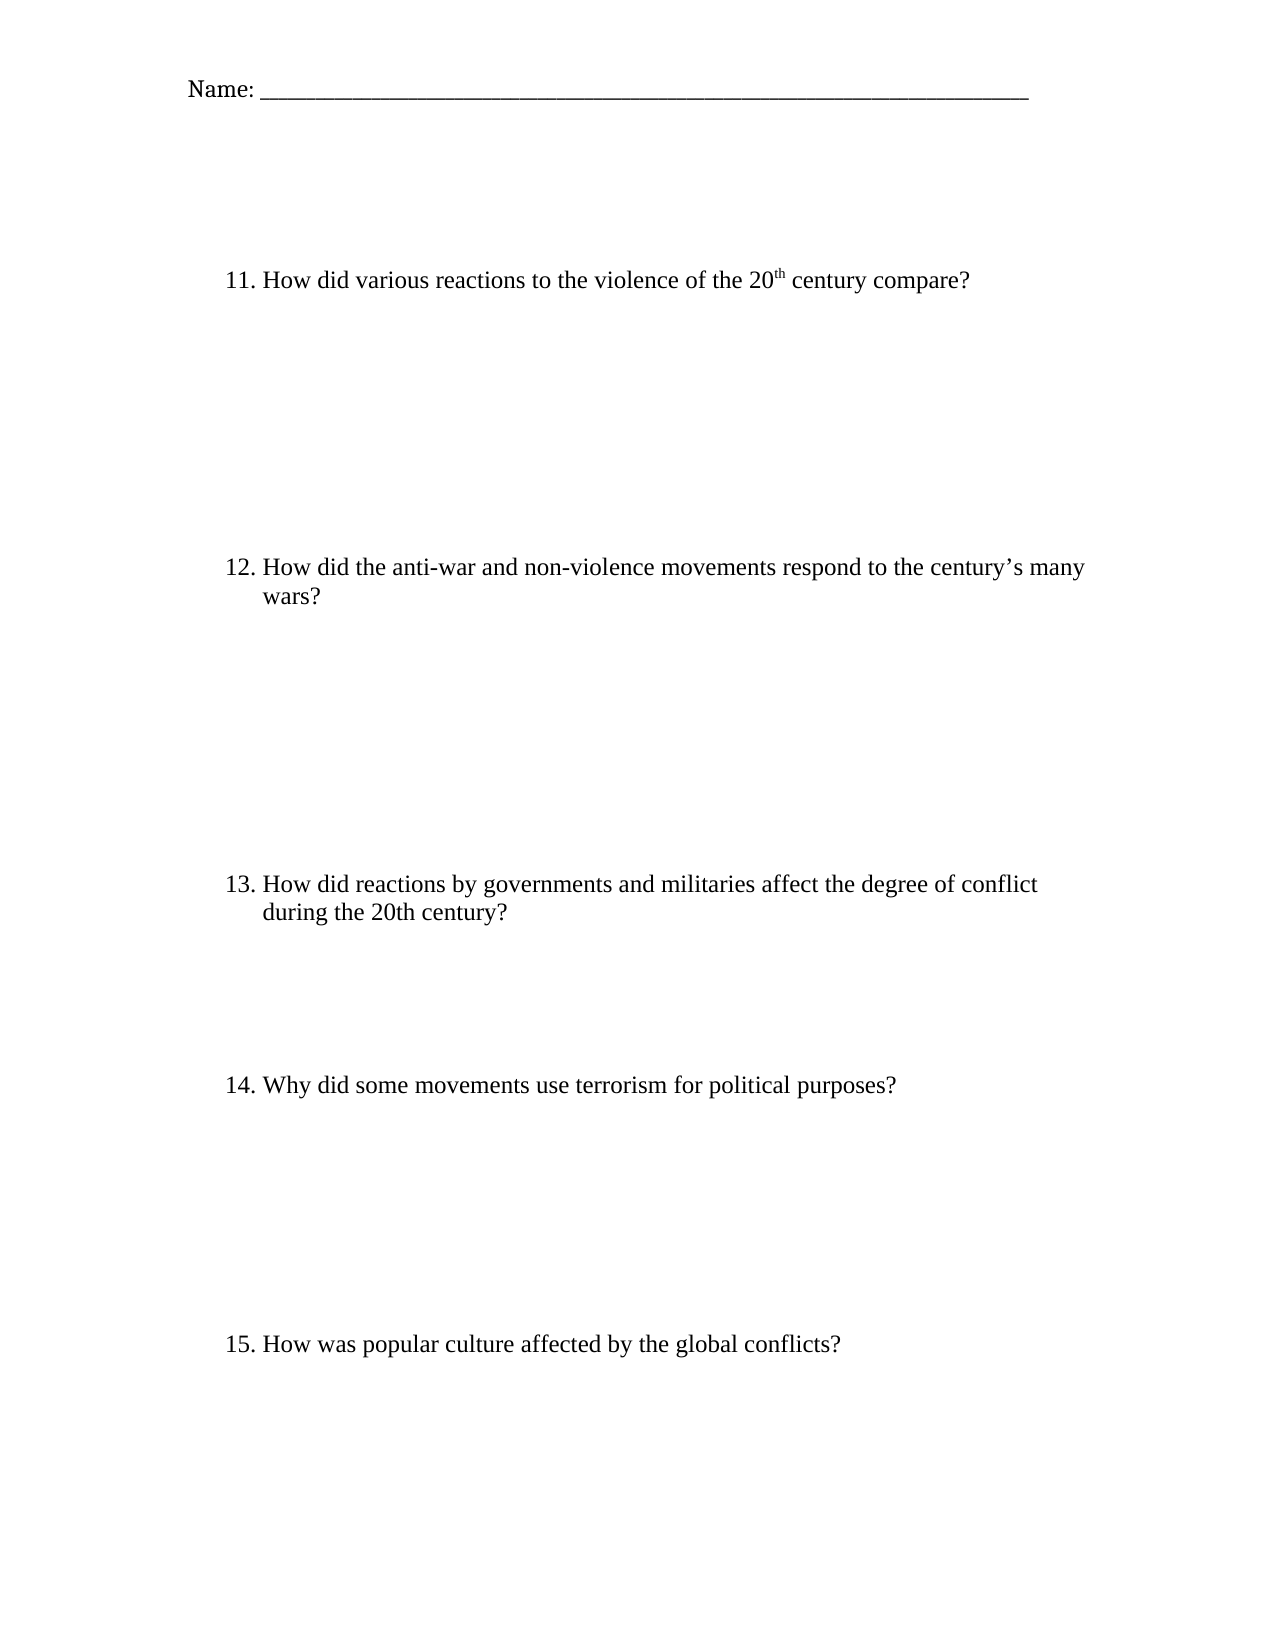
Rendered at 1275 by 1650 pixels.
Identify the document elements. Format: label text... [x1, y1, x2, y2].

list How did reactions by governments and militaries affect the degree of conflict during the 20th century? [225, 869, 1087, 926]
list How did various reactions to the violence of the 20th century compare? [225, 265, 1087, 294]
list Why did some movements use terrorism for political purposes? [225, 1070, 1087, 1099]
list How was popular culture affected by the global conflicts? [225, 1329, 1087, 1357]
list How did the anti-war and non-violence movements respond to the century’s many wars? [225, 552, 1087, 610]
